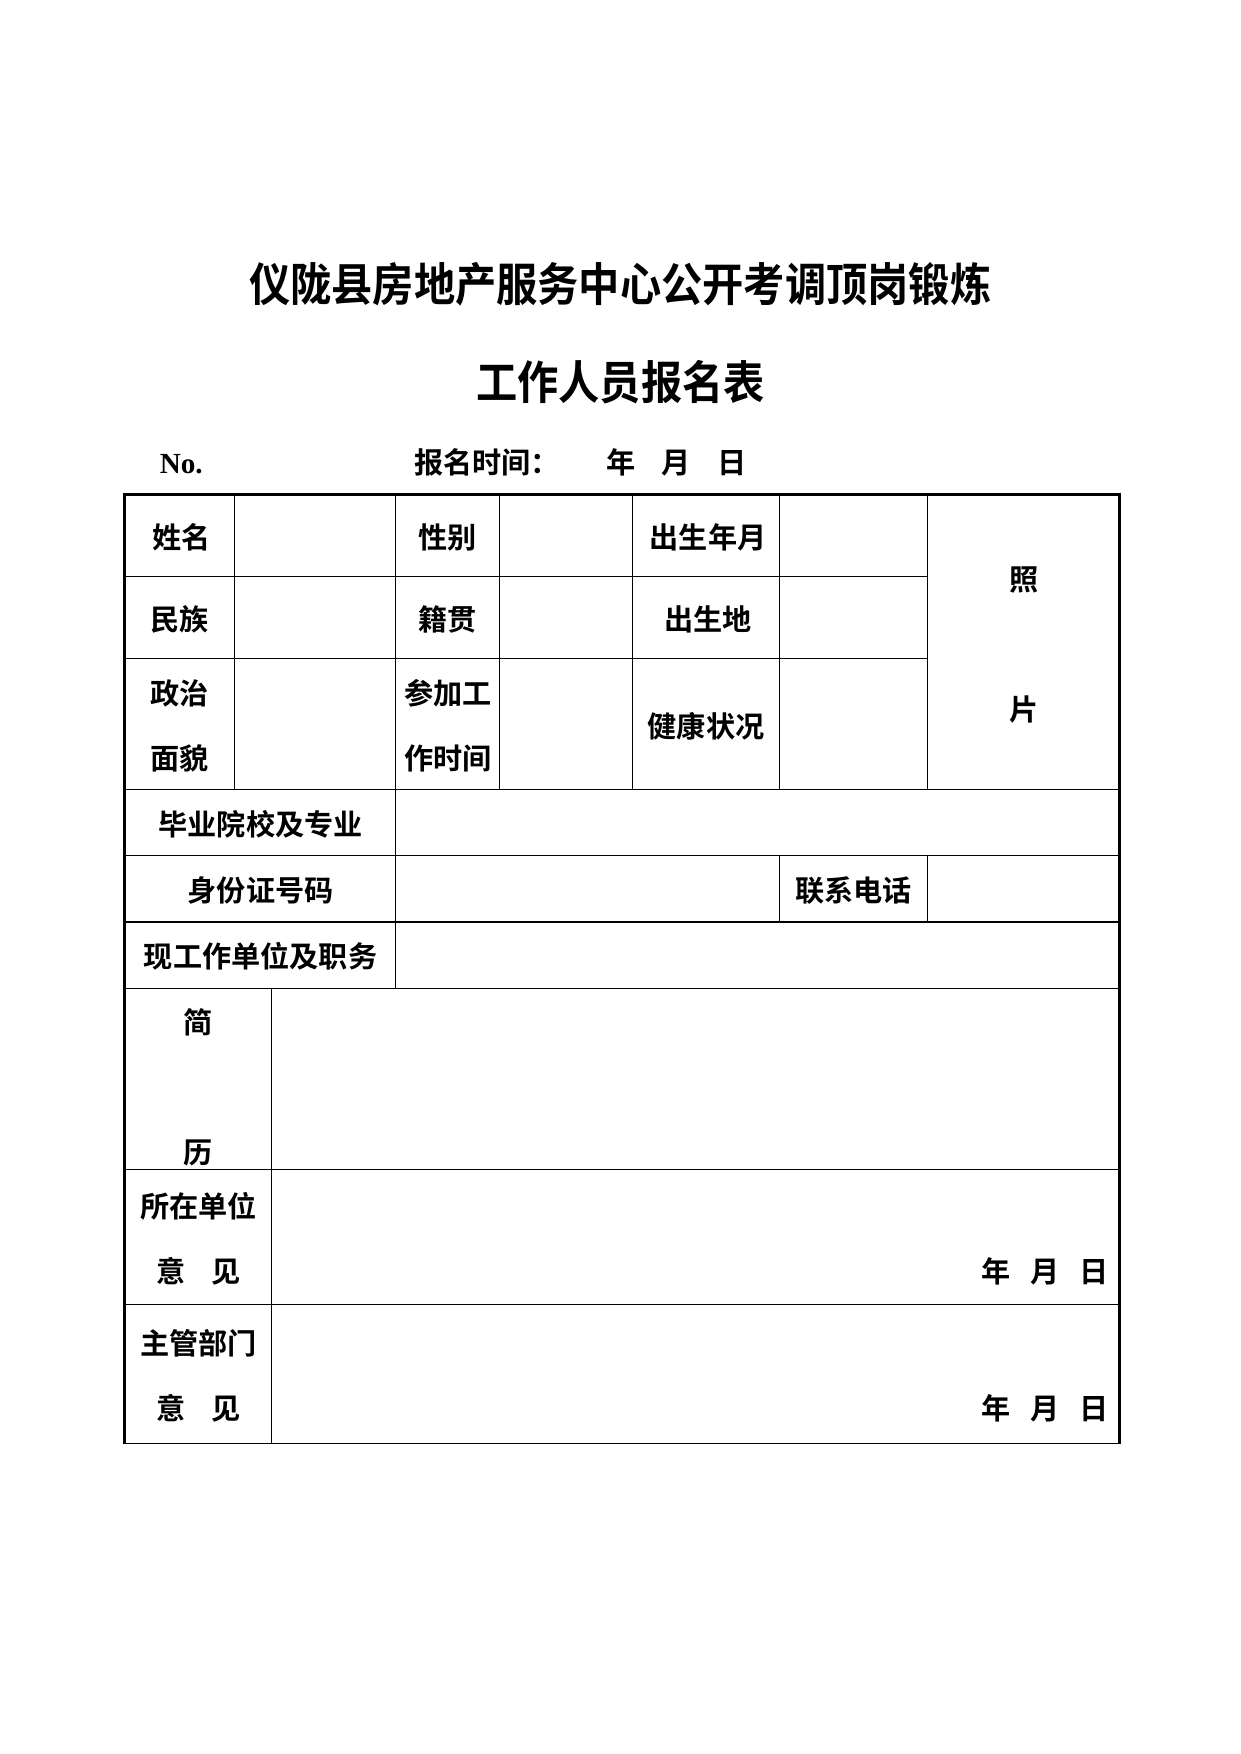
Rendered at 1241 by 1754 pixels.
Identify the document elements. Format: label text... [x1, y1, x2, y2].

table_cell [928, 856, 1118, 921]
table_cell [396, 923, 1118, 987]
table_cell [235, 659, 395, 789]
table_header 照 片 [928, 496, 1118, 789]
table_header [780, 496, 927, 576]
table_cell [780, 659, 927, 789]
table_cell 身份证号码 [126, 856, 395, 921]
table_cell 主管部门意 见 [126, 1305, 271, 1443]
table_cell [235, 577, 395, 658]
table_cell 籍贯 [396, 577, 499, 658]
table_cell 现工作单位及职务 [126, 923, 395, 987]
table_cell [272, 989, 1118, 1169]
table_header 出生年月 [633, 496, 779, 576]
table_cell 所在单位 意 见 [126, 1170, 271, 1304]
table_cell 政治面貌 [126, 659, 234, 789]
table_cell 参加工作时间 [396, 659, 499, 789]
text 仪陇县房地产服务中心公开考调顶岗锻炼 [159, 233, 1081, 330]
table_header [500, 496, 632, 576]
table_cell [396, 856, 779, 921]
text No. 报名时间： 年 月 日 [159, 428, 1081, 493]
table_cell [500, 659, 632, 789]
table_cell 年 月 日 [272, 1305, 1118, 1443]
table_cell [396, 790, 1118, 855]
table_cell 健康状况 [633, 659, 779, 789]
table_cell 年 月 日 [272, 1170, 1118, 1304]
table_cell 联系电话 [780, 856, 927, 921]
table_header 性别 [396, 496, 499, 576]
table_header [235, 496, 395, 576]
text 工作人员报名表 [159, 330, 1081, 428]
table_cell [780, 577, 927, 658]
table_cell 毕业院校及专业 [126, 790, 395, 855]
table_cell 出生地 [633, 577, 779, 658]
table_cell 民族 [126, 577, 234, 658]
table_header 姓名 [126, 496, 234, 576]
table_cell [500, 577, 632, 658]
table_cell 简 历 [126, 989, 271, 1169]
